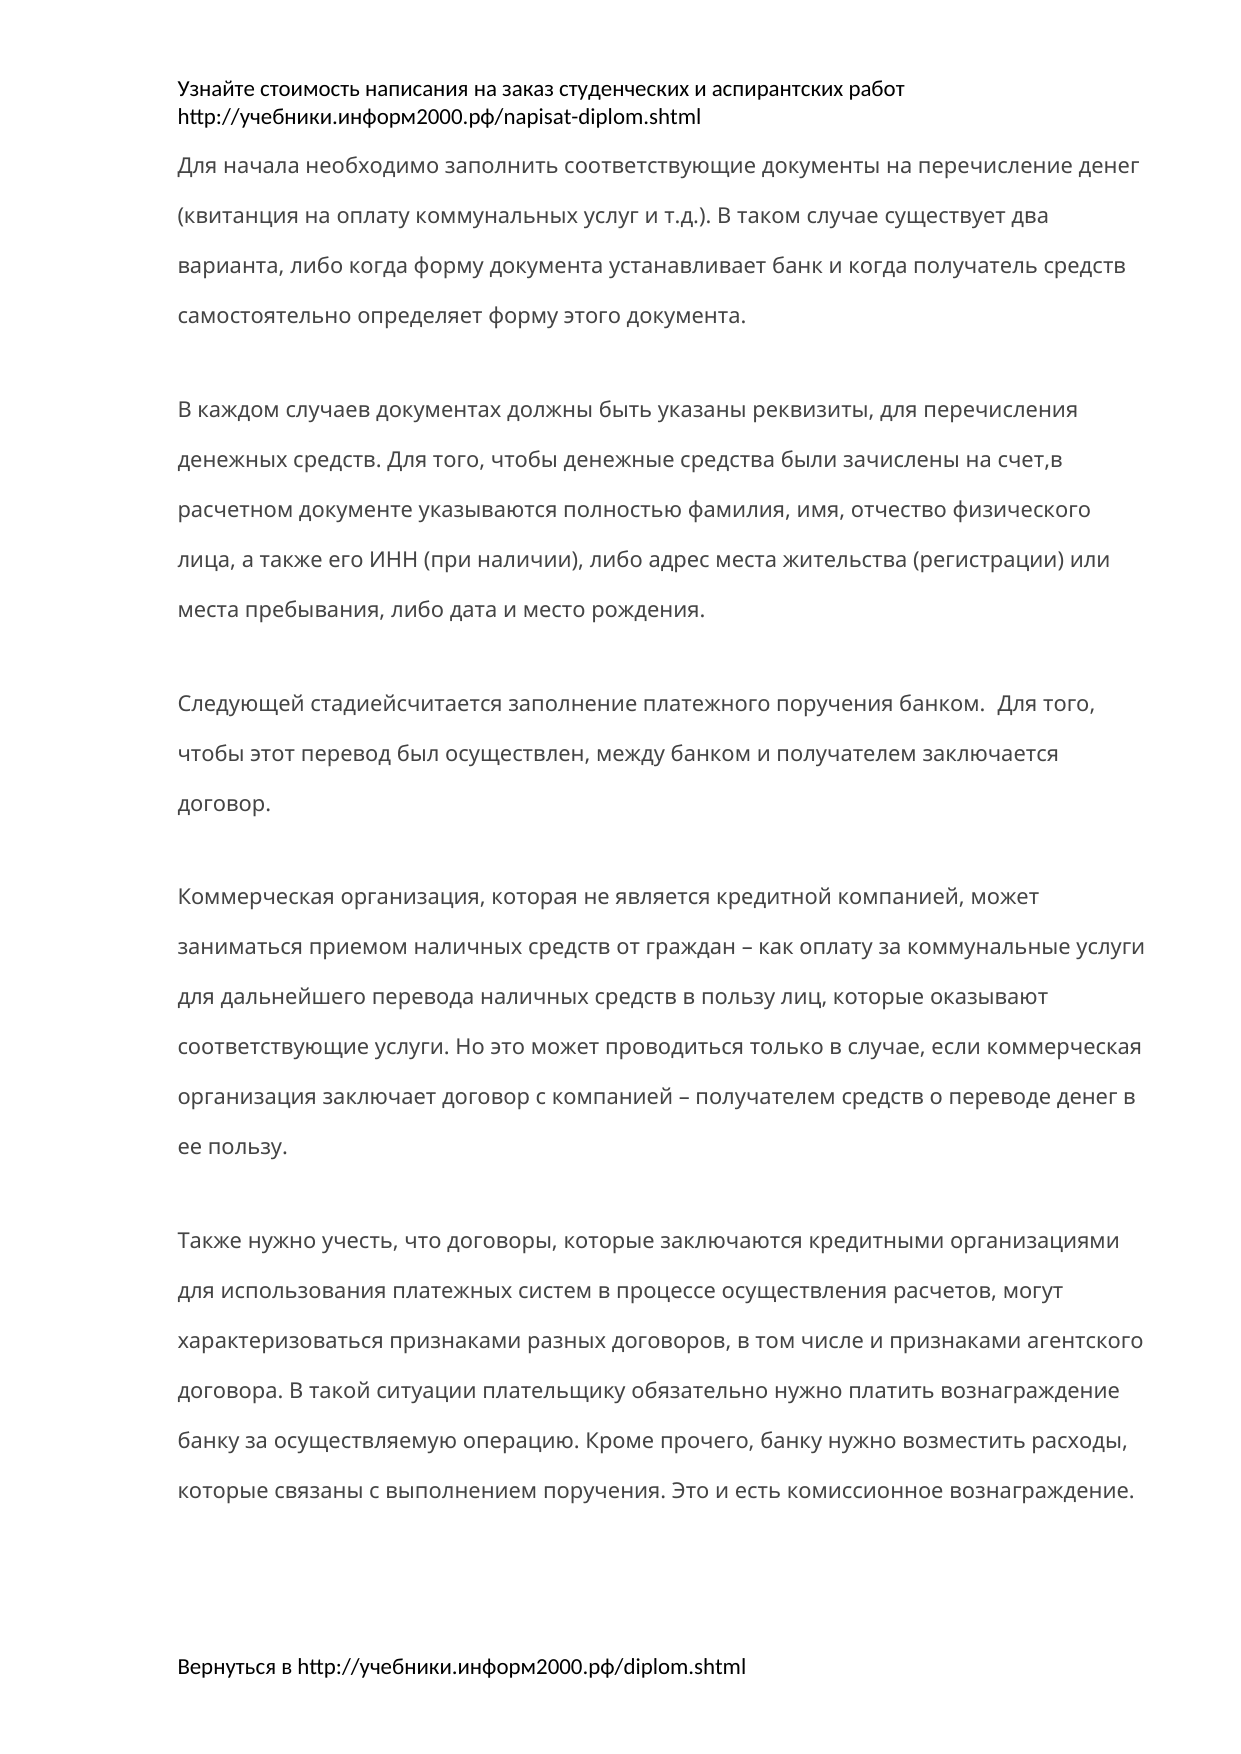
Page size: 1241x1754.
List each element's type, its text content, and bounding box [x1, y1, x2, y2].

text Следующей стадиейсчитается заполнение платежного поручения банком. Для того, чтобы этот перевод был осуществлен, между банком и получателем заключается договор. [177, 667, 1152, 817]
text Коммерческая организация, которая не является кредитной компанией, может заниматься приемом наличных средств от граждан – как оплату за коммунальные услуги для дальнейшего перевода наличных средств в пользу лиц, которые оказывают соответствующие услуги. Но это может проводиться только в случае, если коммерческая организация заключает договор с компанией – получателем средств о переводе денег в ее пользу. [177, 861, 1152, 1161]
text Для начала необходимо заполнить соответствующие документы на перечисление денег (квитанция на оплату коммунальных услуг и т.д.). В таком случае существует два варианта, либо когда форму документа устанавливает банк и когда получатель средств самостоятельно определяет форму этого документа. [177, 130, 1152, 330]
text В каждом случаев документах должны быть указаны реквизиты, для перечисления денежных средств. Для того, чтобы денежные средства были зачислены на счет,в расчетном документе указываются полностью фамилия, имя, отчество физического лица, а также его ИНН (при наличии), либо адрес места жительства (регистрации) или места пребывания, либо дата и место рождения. [177, 373, 1152, 623]
text Также нужно учесть, что договоры, которые заключаются кредитными организациями для использования платежных систем в процессе осуществления расчетов, могут характеризоваться признаками разных договоров, в том числе и признаками агентского договора. В такой ситуации плательщику обязательно нужно платить вознаграждение банку за осуществляемую операцию. Кроме прочего, банку нужно возместить расходы, которые связаны с выполнением поручения. Это и есть комиссионное вознаграждение. [177, 1205, 1152, 1505]
